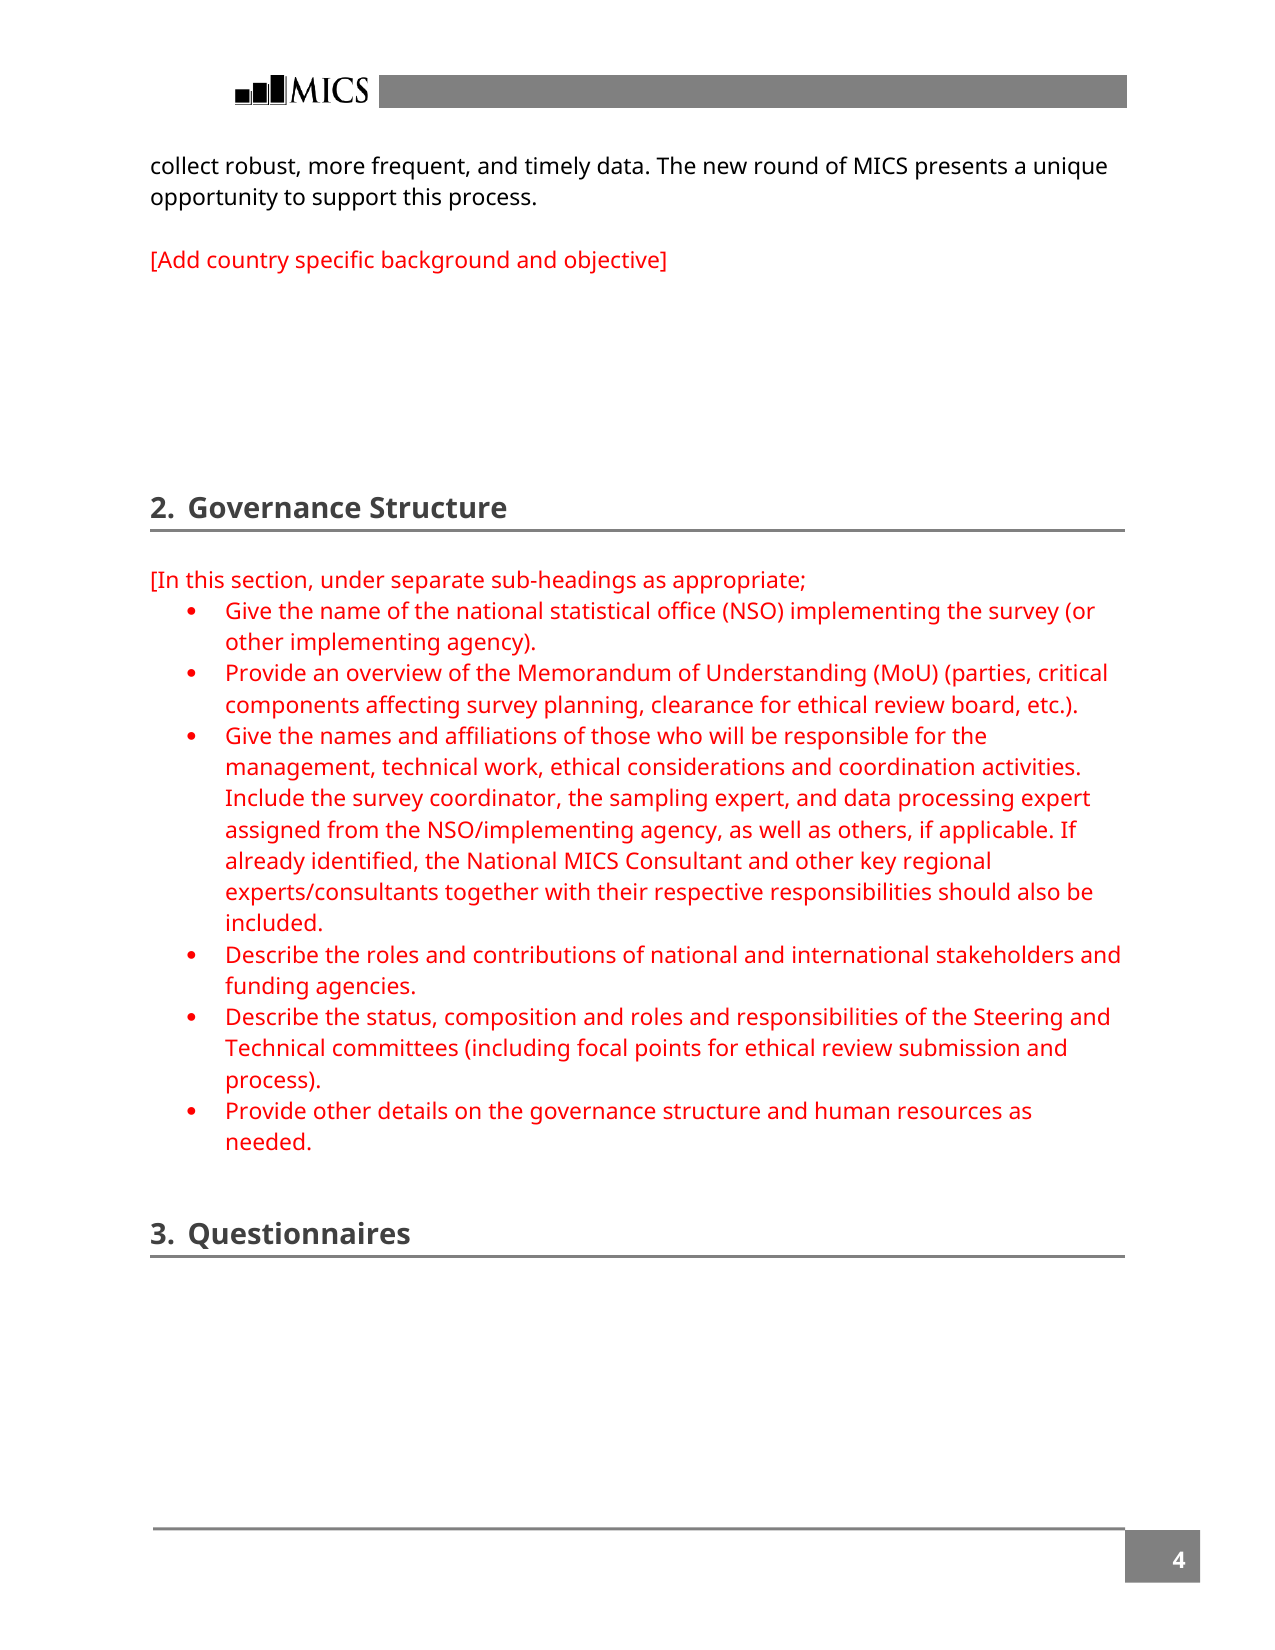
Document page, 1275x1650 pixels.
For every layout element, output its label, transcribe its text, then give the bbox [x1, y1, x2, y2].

list Provide an overview of the Memorandum of Understanding (MoU) (parties, critical components affecting survey planning, clearance for ethical review board, etc.). [187, 657, 1125, 720]
list Describe the roles and contributions of national and international stakeholders and funding agencies. [187, 939, 1125, 1001]
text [150, 150, 1125, 212]
text [Add country specific background and objective] [150, 244, 1125, 275]
list Give the name of the national statistical office (NSO) implementing the survey (or other implementing agency). [187, 595, 1125, 657]
subtitle Governance Structure [150, 487, 1125, 529]
picture [235, 75, 368, 105]
list Provide other details on the governance structure and human resources as needed. [187, 1095, 1125, 1157]
subtitle Questionnaires [150, 1214, 1125, 1255]
list Give the names and affiliations of those who will be responsible for the management, technical work, ethical considerations and coordination activities. Include the survey coordinator, the sampling expert, and data processing expert assigned from the NSO/implementing agency, as well as others, if applicable. If already identified, the National MICS Consultant and other key regional experts/consultants together with their respective responsibilities should also be included. [187, 720, 1125, 939]
list Describe the status, composition and roles and responsibilities of the Steering and Technical committees (including focal points for ethical review submission and process). [187, 1001, 1125, 1095]
text [In this section, under separate sub-headings as appropriate; [150, 564, 1125, 595]
